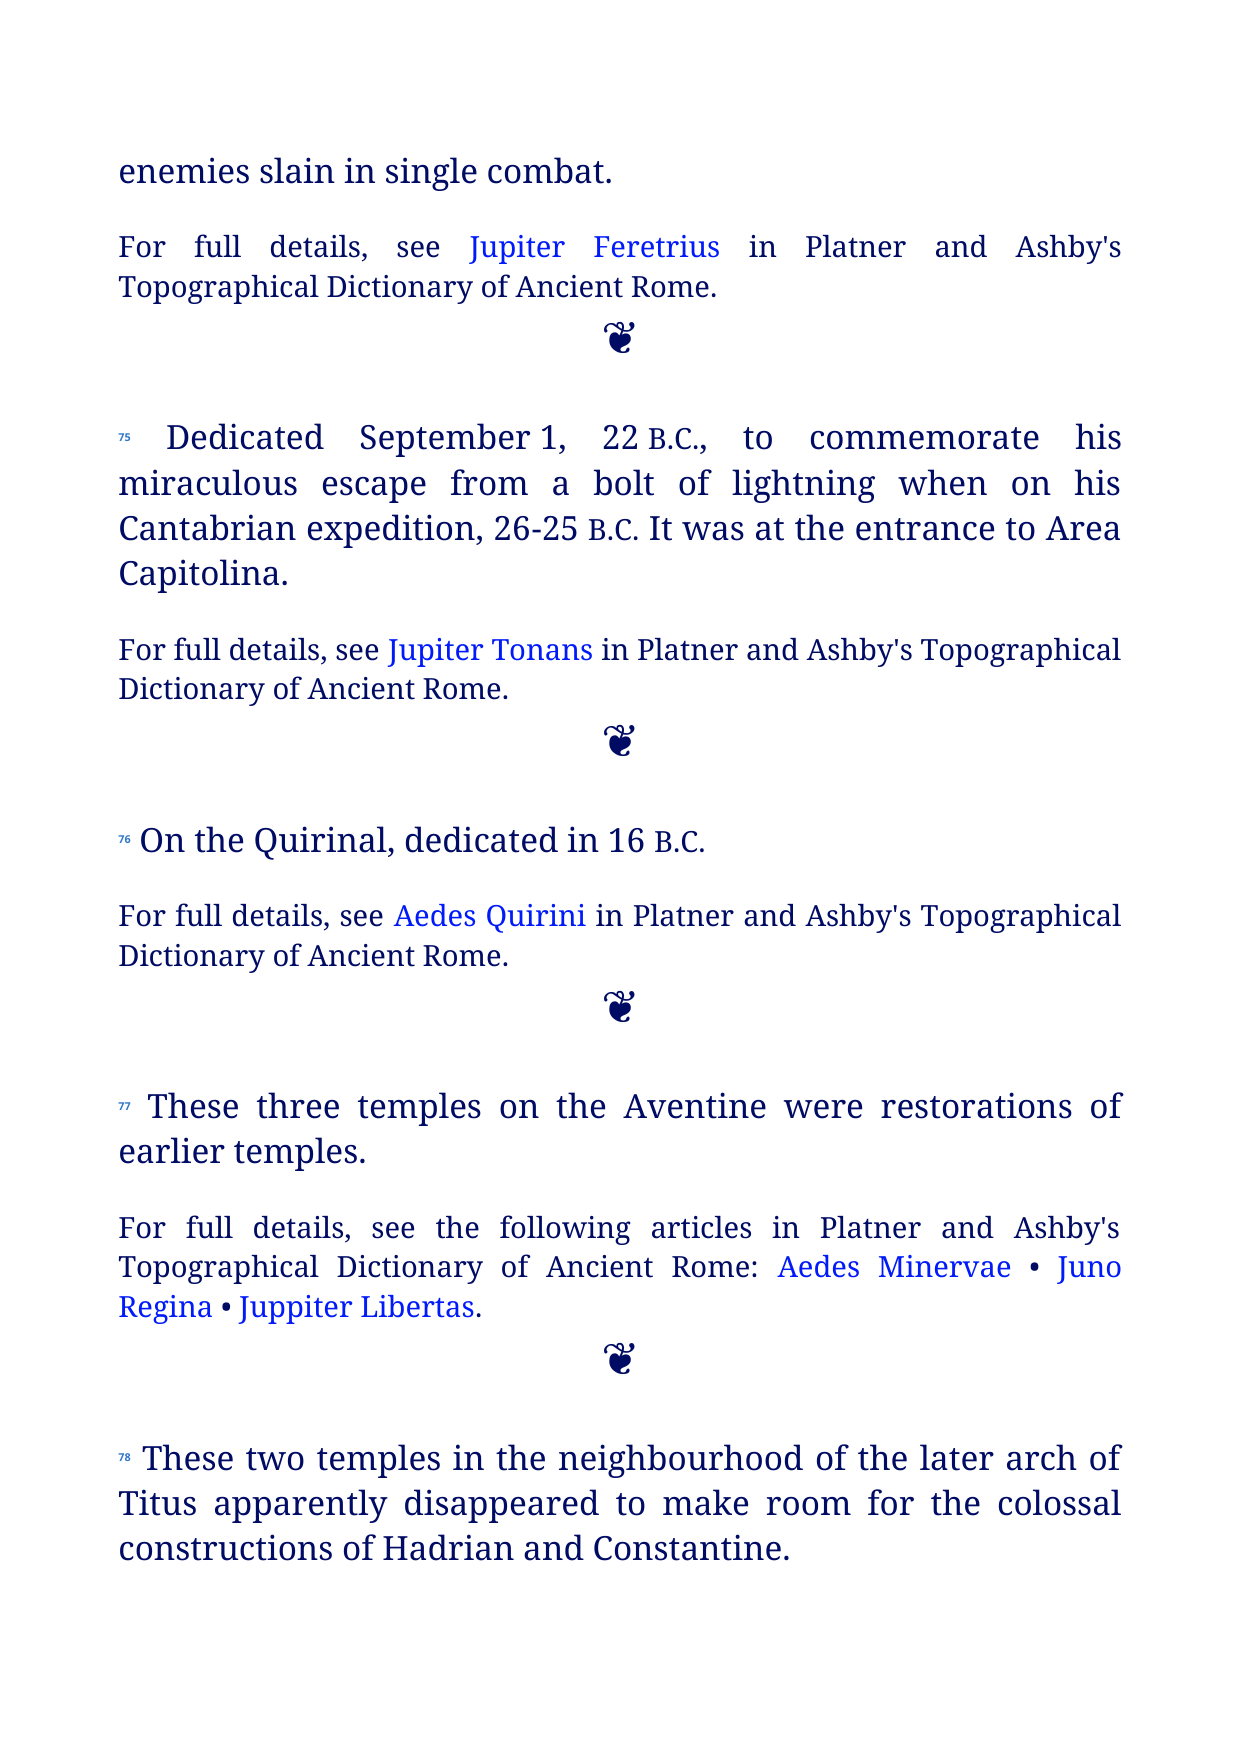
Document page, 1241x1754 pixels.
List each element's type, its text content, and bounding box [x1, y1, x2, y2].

text For full details, see Jupiter Feretrius in Platner and Ashby's Topographical Dictionary of Ancient Rome. [118, 226, 1122, 306]
text 78 These two temples in the neighbourhood of the later arch of Titus apparently disappeared to make room for the colossal constructions of Hadrian and Constantine. [118, 1434, 1122, 1571]
text ❦ [118, 708, 1122, 771]
text For full details, see the following articles in Platner and Ashby's Topographical Dictionary of Ancient Rome: Aedes Minervae • Juno Regina • Juppiter Libertas. [118, 1207, 1122, 1326]
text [118, 148, 1122, 193]
text 76 On the Quirinal, dedicated in 16 B.C. [118, 817, 1122, 862]
text ❦ [118, 306, 1122, 368]
text For full details, see Aedes Quirini in Platner and Ashby's Topographical Dictionary of Ancient Rome. [118, 895, 1122, 975]
text 75 Dedicated September 1, 22 B.C., to commemorate his miraculous escape from a bolt of lightning when on his Cantabrian expedition, 26‑25 B.C. It was at the entrance to Area Capitolina. [118, 414, 1122, 596]
text For full details, see Jupiter Tonans in Platner and Ashby's Topographical Dictionary of Ancient Rome. [118, 629, 1122, 708]
text 77 These three temples on the Aventine were restorations of earlier temples. [118, 1083, 1122, 1174]
text ❦ [118, 1326, 1122, 1388]
text ❦ [118, 975, 1122, 1037]
